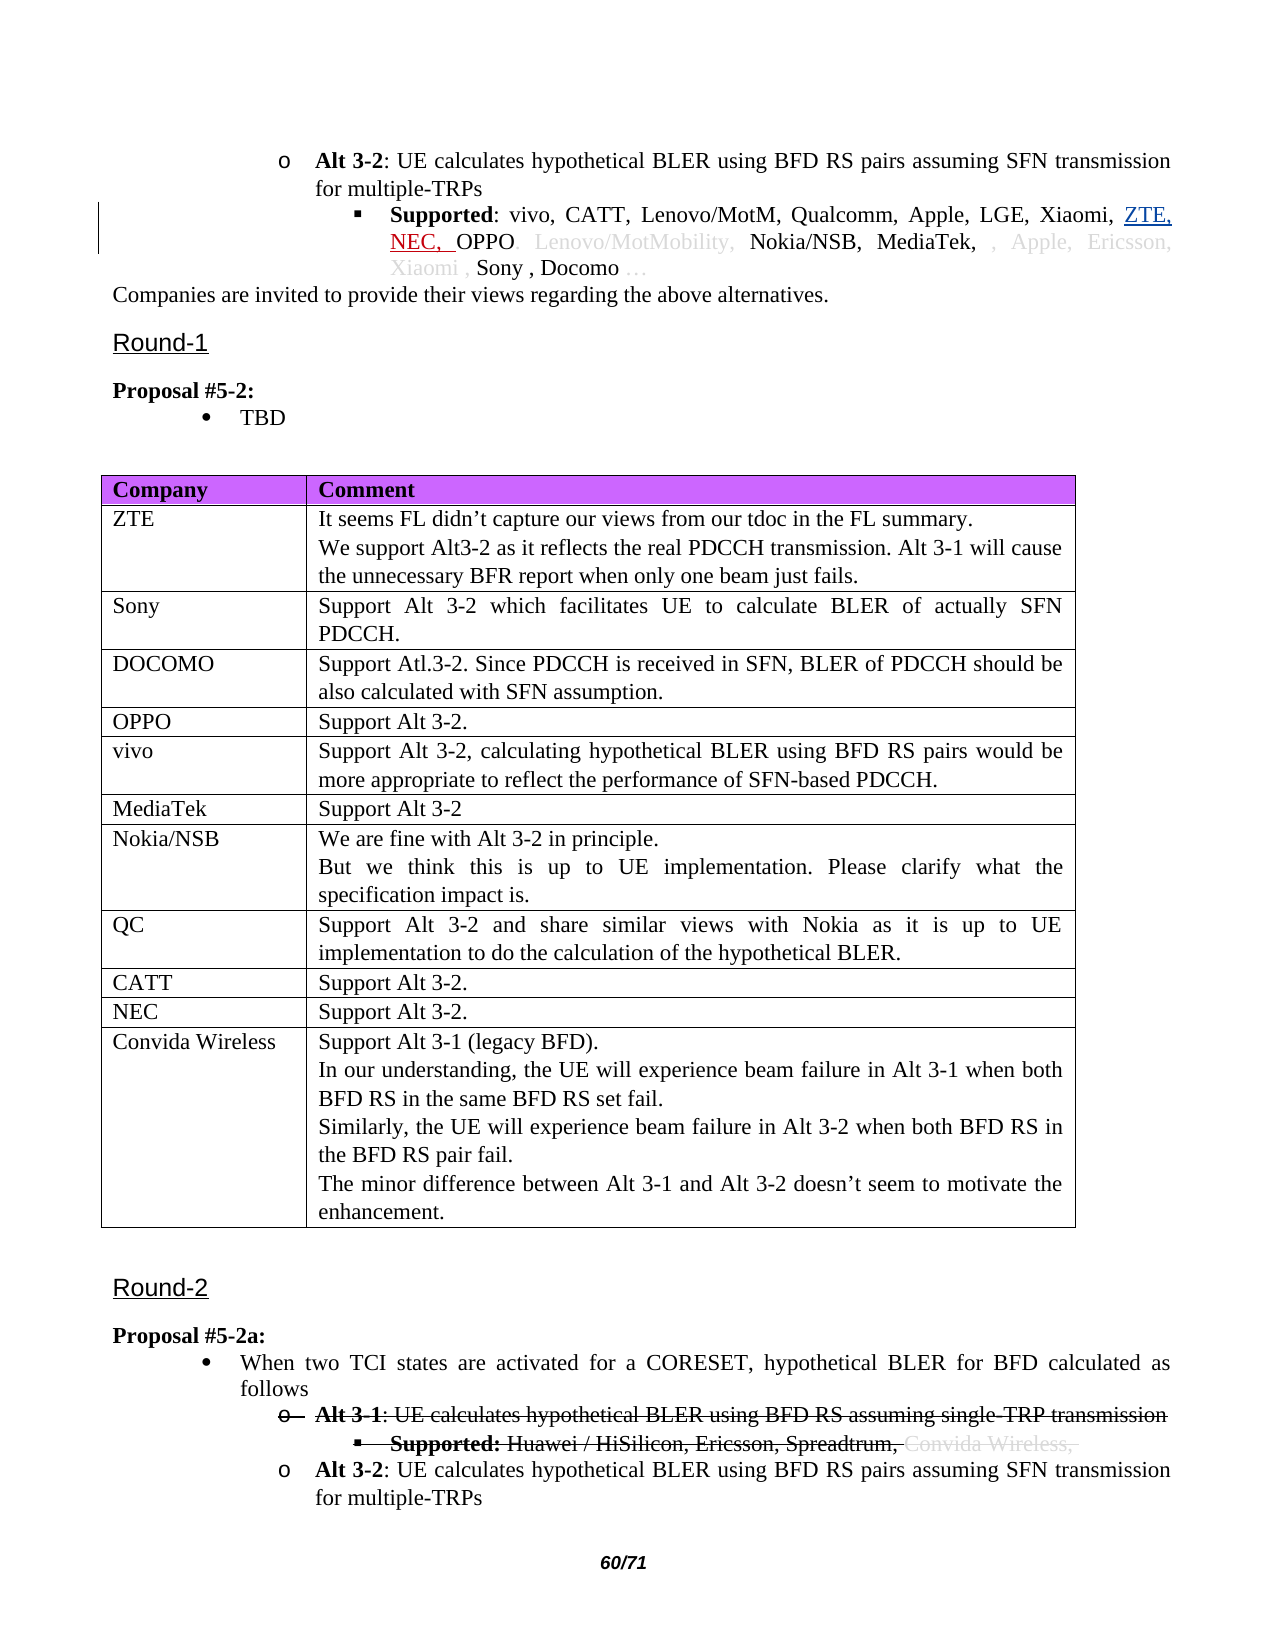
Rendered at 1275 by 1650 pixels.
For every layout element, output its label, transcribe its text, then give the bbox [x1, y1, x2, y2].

list Alt 3-2: UE calculates hypothetical BLER using BFD RS pairs assuming SFN transmission for multiple-TRPs [277, 1456, 1172, 1511]
table_cell We are fine with Alt 3-2 in principle. But we think this is up to UE implementation. Please clarify what the specification impact is. [307, 825, 1075, 910]
table_cell Support Alt 3-2, calculating hypothetical BLER using BFD RS pairs would be more appropriate to reflect the performance of SFN-based PDCCH. [307, 737, 1075, 794]
list Supported: Huawei / HiSilicon, Ericsson, Spreadtrum, Convida Wireless, [352, 1430, 1172, 1456]
table_cell Support Alt 3-1 (legacy BFD). In our understanding, the UE will experience beam failure in Alt 3-1 when both BFD RS in the same BFD RS set fail. Similarly, the UE will experience beam failure in Alt 3-2 when both BFD RS in the BFD RS pair fail. The minor difference between Alt 3-1 and Alt 3-2 doesn’t seem to motivate the enhancement. [307, 1028, 1075, 1227]
table_cell Support Alt 3-2 [307, 795, 1075, 823]
list Supported: vivo, CATT, Lenovo/MotM, Qualcomm, Apple, LGE, Xiaomi, OPPO. Lenovo/MotMobility, Nokia/NSB, MediaTek, , Apple, Ericsson, Xiaomi , Sony , Docomo … [352, 202, 1172, 281]
table_cell ZTE [102, 506, 306, 591]
table_cell Support Alt 3-2 and share similar views with Nokia as it is up to UE implementation to do the calculation of the hypothetical BLER. [307, 911, 1075, 968]
table_header Comment [307, 476, 1075, 504]
table_cell QC [102, 911, 306, 968]
list Alt 3-2: UE calculates hypothetical BLER using BFD RS pairs assuming SFN transmission for multiple-TRPs [277, 147, 1172, 202]
table_cell Support Alt 3-2. [307, 969, 1075, 997]
table_cell CATT [102, 969, 306, 997]
table_cell MediaTek [102, 795, 306, 823]
list Alt 3-1: UE calculates hypothetical BLER using BFD RS assuming single-TRP transmission [277, 1401, 1172, 1430]
table_cell Support Alt 3-2 which facilitates UE to calculate BLER of actually SFN PDCCH. [307, 592, 1075, 649]
table_cell NEC [102, 998, 306, 1027]
table_cell DOCOMO [102, 650, 306, 707]
table_cell Support Alt 3-2. [307, 708, 1075, 736]
table_cell Convida Wireless [102, 1028, 306, 1227]
subtitle Round-1 [112, 328, 1172, 357]
table_header Company [102, 476, 306, 504]
text Proposal #5-2: [112, 378, 1172, 404]
table_cell It seems FL didn’t capture our views from our tdoc in the FL summary. We support Alt3-2 as it reflects the real PDCCH transmission. Alt 3-1 will cause the unnecessary BFR report when only one beam just fails. [307, 506, 1075, 591]
table_cell OPPO [102, 708, 306, 736]
table_cell Support Atl.3-2. Since PDCCH is received in SFN, BLER of PDCCH should be also calculated with SFN assumption. [307, 650, 1075, 707]
subtitle Round-2 [112, 1273, 1172, 1301]
list When two TCI states are activated for a CORESET, hypothetical BLER for BFD calculated as follows [202, 1349, 1172, 1401]
text Proposal #5-2a: [112, 1322, 1172, 1349]
table_cell Support Alt 3-2. [307, 998, 1075, 1027]
list TBD [202, 404, 1172, 430]
table_cell vivo [102, 737, 306, 794]
table_cell Sony [102, 592, 306, 649]
text Companies are invited to provide their views regarding the above alternatives. [112, 281, 1172, 307]
table_cell Nokia/NSB [102, 825, 306, 910]
